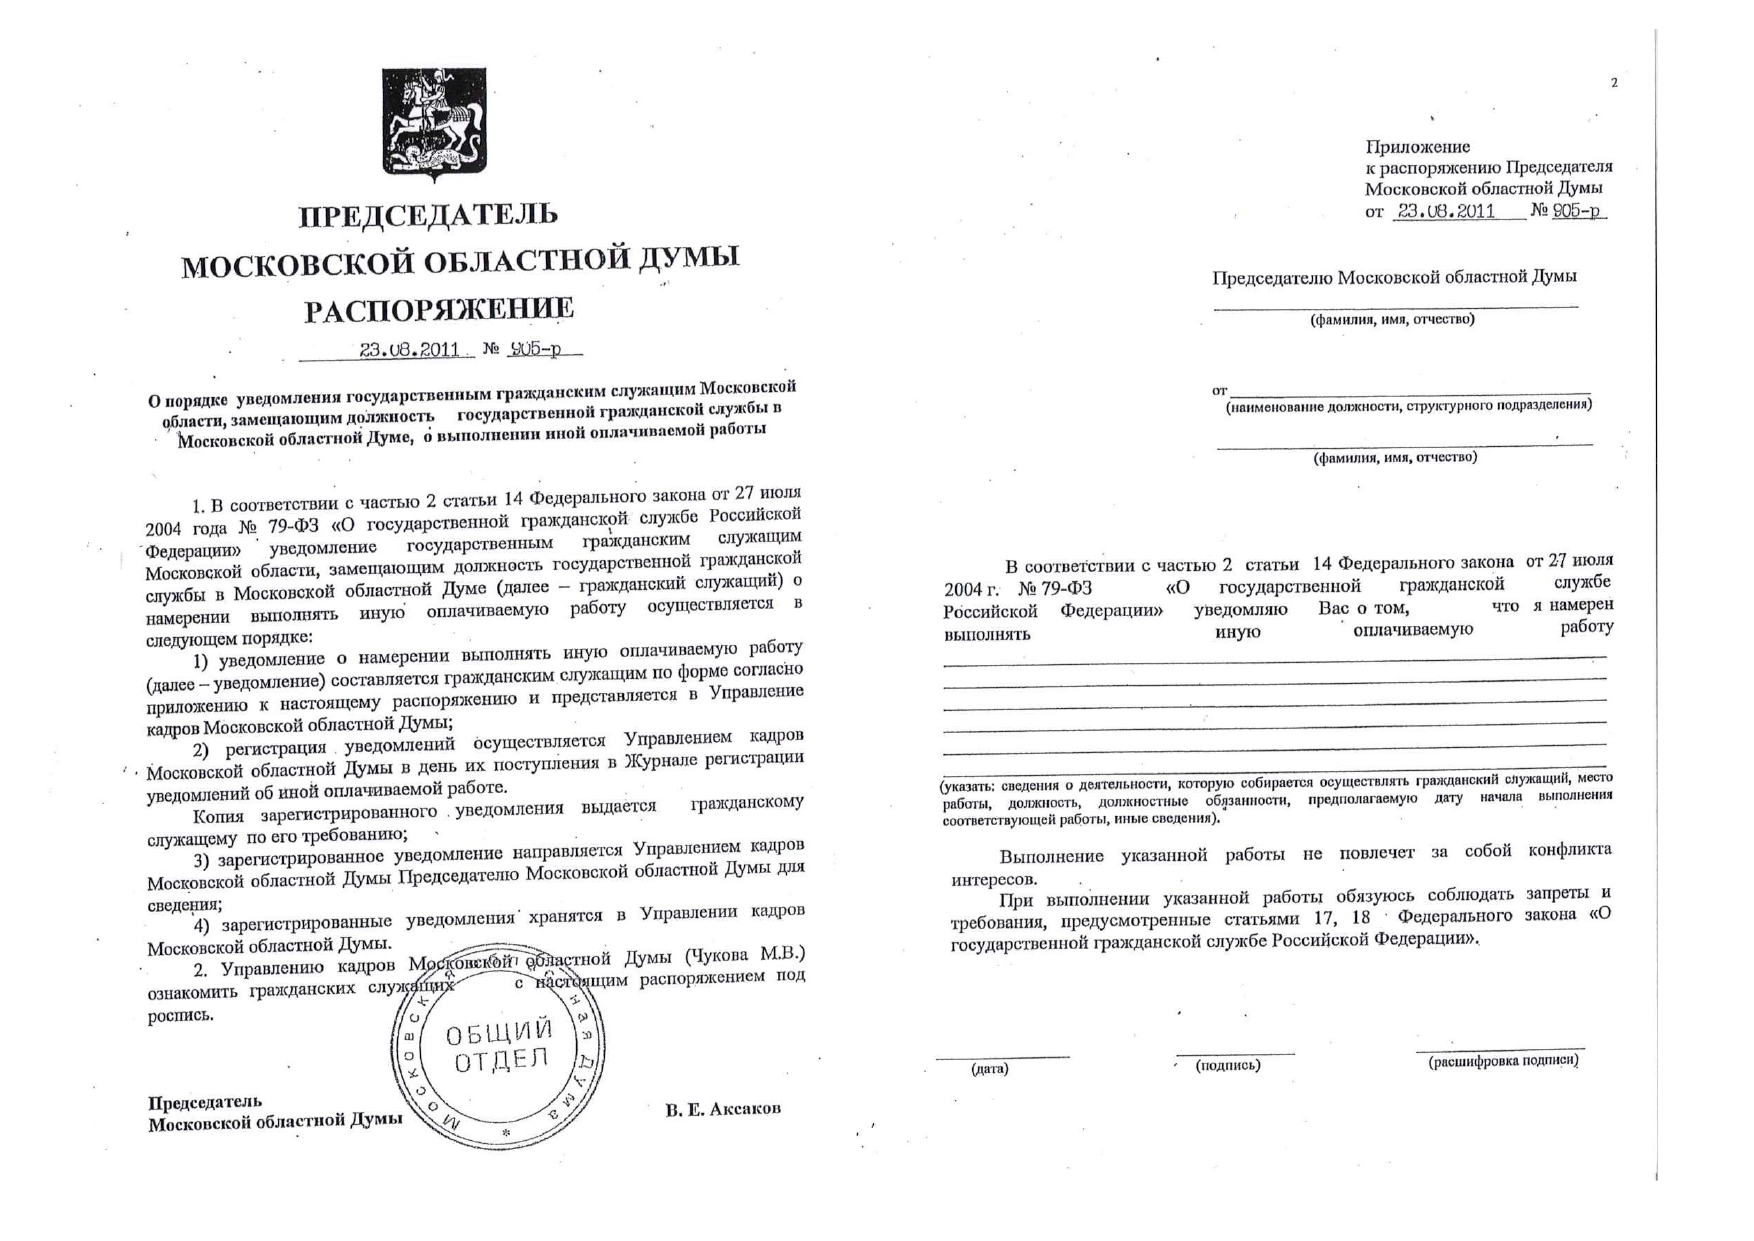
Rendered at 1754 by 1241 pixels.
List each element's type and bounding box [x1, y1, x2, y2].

picture [29, 29, 1658, 1181]
